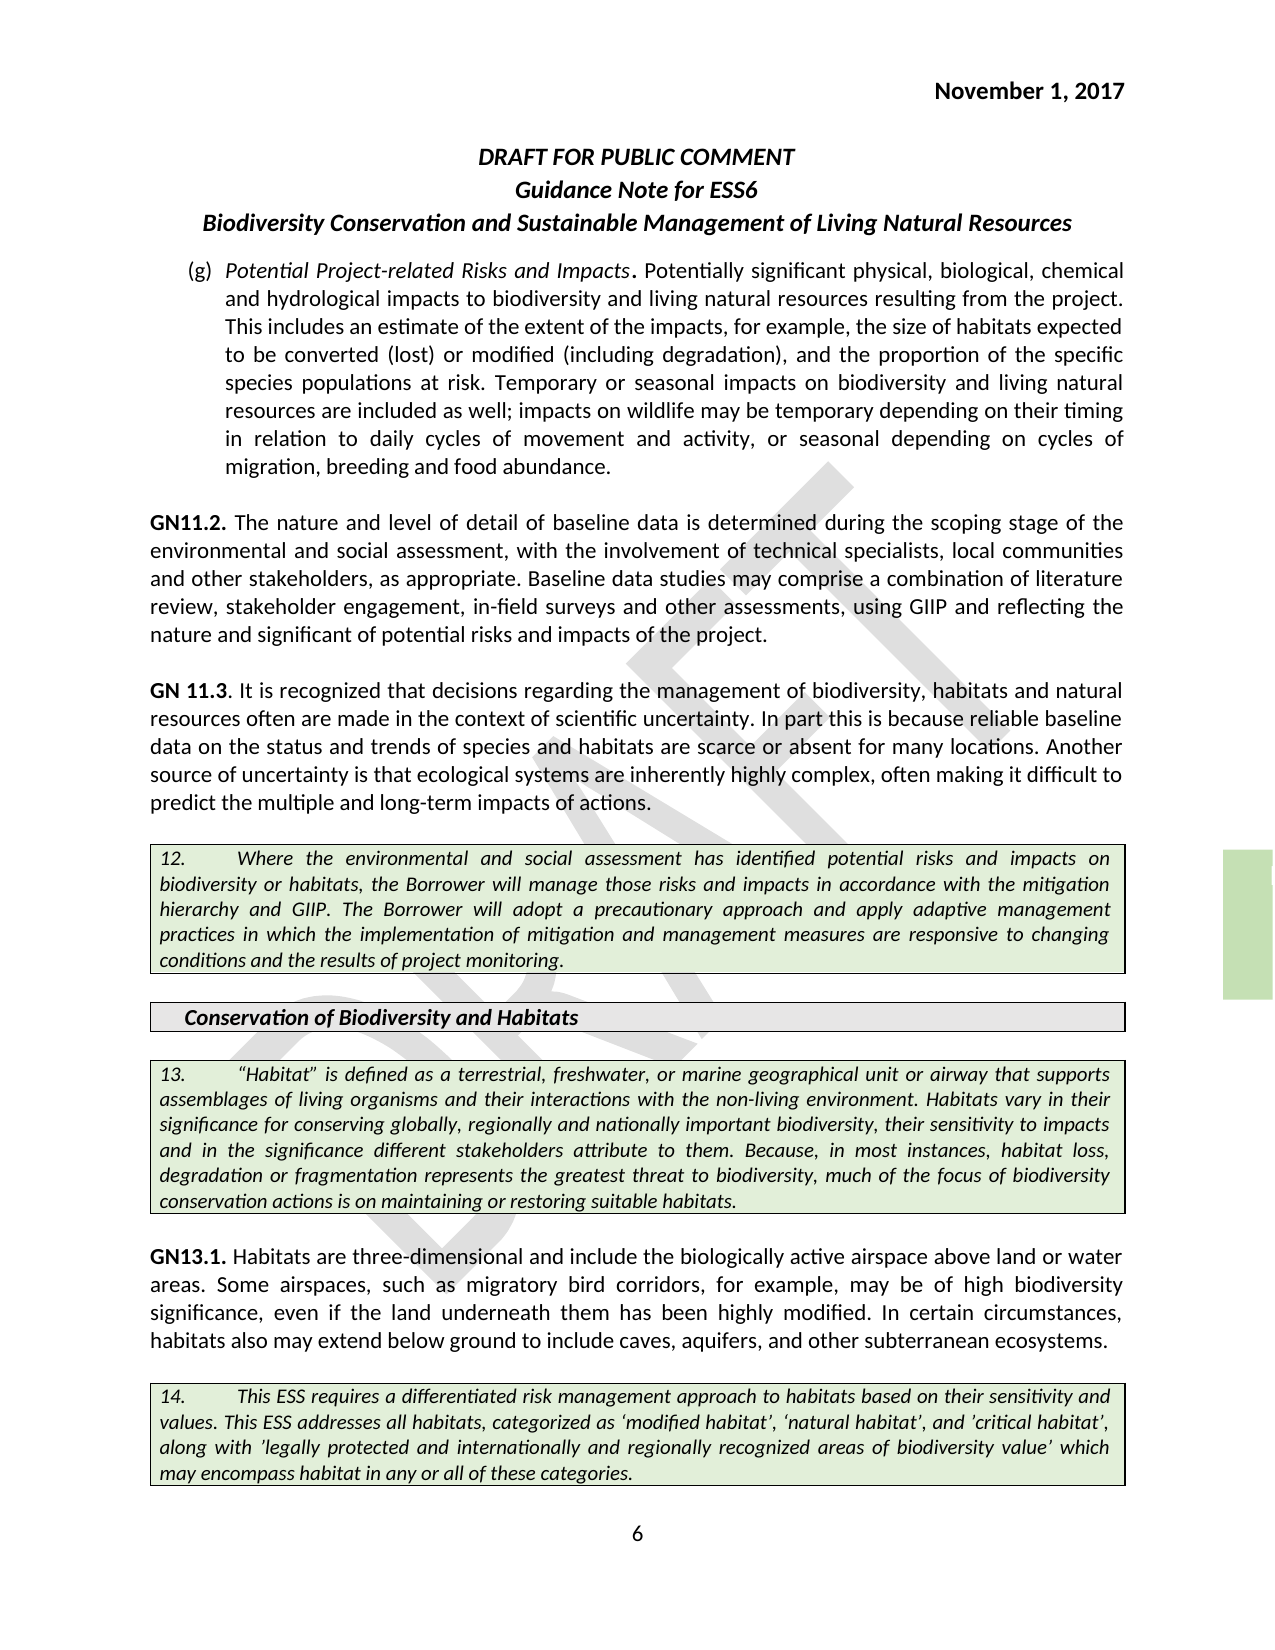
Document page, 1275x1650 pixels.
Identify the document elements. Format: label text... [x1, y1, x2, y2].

table_header Where the environmental and social assessment has identified potential risks and impacts on biodiversity or habitats, the Borrower will manage those risks and impacts in accordance with the mitigation hierarchy and GIIP. The Borrower will adopt a precautionary approach and apply adaptive management practices in which the implementation of mitigation and management measures are responsive to changing conditions and the results of project monitoring. [151, 845, 1124, 972]
list Potential Project-related Risks and Impacts. Potentially significant physical, biological, chemical and hydrological impacts to biodiversity and living natural resources resulting from the project. This includes an estimate of the extent of the impacts, for example, the size of habitats expected to be converted (lost) or modified (including degradation), and the proportion of the specific species populations at risk. Temporary or seasonal impacts on biodiversity and living natural resources are included as well; impacts on wildlife may be temporary depending on their timing in relation to daily cycles of movement and activity, or seasonal depending on cycles of migration, breeding and food abundance. [187, 256, 1125, 480]
text GN11.2. The nature and level of detail of baseline data is determined during the scoping stage of the environmental and social assessment, with the involvement of technical specialists, local communities and other stakeholders, as appropriate. Baseline data studies may comprise a combination of literature review, stakeholder engagement, in-field surveys and other assessments, using GIIP and reflecting the nature and significant of potential risks and impacts of the project. [150, 508, 1125, 648]
table_header This ESS requires a differentiated risk management approach to habitats based on their sensitivity and values. This ESS addresses all habitats, categorized as ‘modified habitat’, ‘natural habitat’, and ’critical habitat’, along with ’legally protected and internationally and regionally recognized areas of biodiversity value’ which may encompass habitat in any or all of these categories. [151, 1384, 1124, 1485]
table_header Conservation of Biodiversity and Habitats [151, 1003, 1124, 1031]
table_header “Habitat” is defined as a terrestrial, freshwater, or marine geographical unit or airway that supports assemblages of living organisms and their interactions with the non-living environment. Habitats vary in their significance for conserving globally, regionally and nationally important biodiversity, their sensitivity to impacts and in the significance different stakeholders attribute to them. Because, in most instances, habitat loss, degradation or fragmentation represents the greatest threat to biodiversity, much of the focus of biodiversity conservation actions is on maintaining or restoring suitable habitats. [151, 1061, 1124, 1213]
text GN13.1. Habitats are three-dimensional and include the biologically active airspace above land or water areas. Some airspaces, such as migratory bird corridors, for example, may be of high biodiversity significance, even if the land underneath them has been highly modified. In certain circumstances, habitats also may extend below ground to include caves, aquifers, and other subterranean ecosystems. [150, 1242, 1125, 1354]
text GN 11.3. It is recognized that decisions regarding the management of biodiversity, habitats and natural resources often are made in the context of scientific uncertainty. In part this is because reliable baseline data on the status and trends of species and habitats are scarce or absent for many locations. Another source of uncertainty is that ecological systems are inherently highly complex, often making it difficult to predict the multiple and long-term impacts of actions. [150, 676, 1125, 816]
